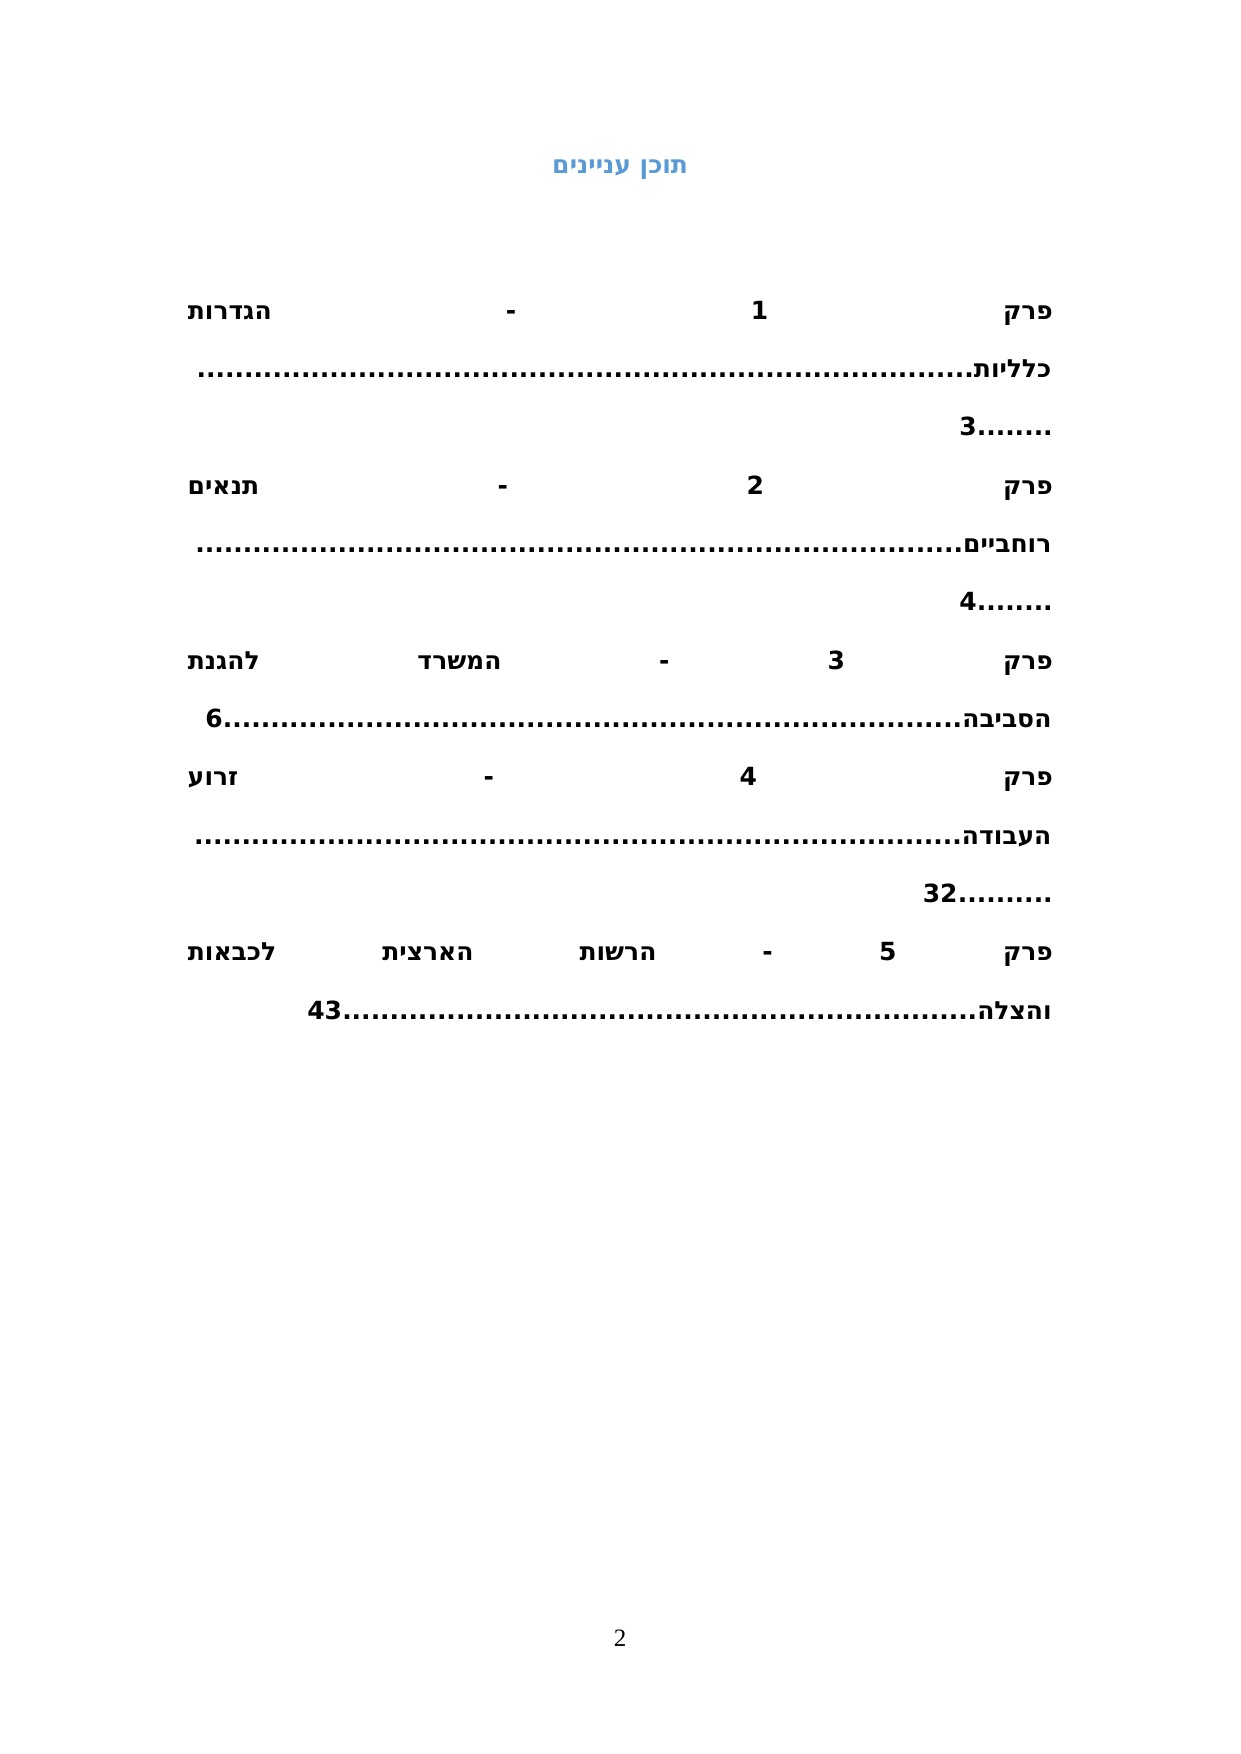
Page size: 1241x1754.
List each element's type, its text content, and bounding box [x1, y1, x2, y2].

text תוכן עניינים [187, 150, 1053, 179]
